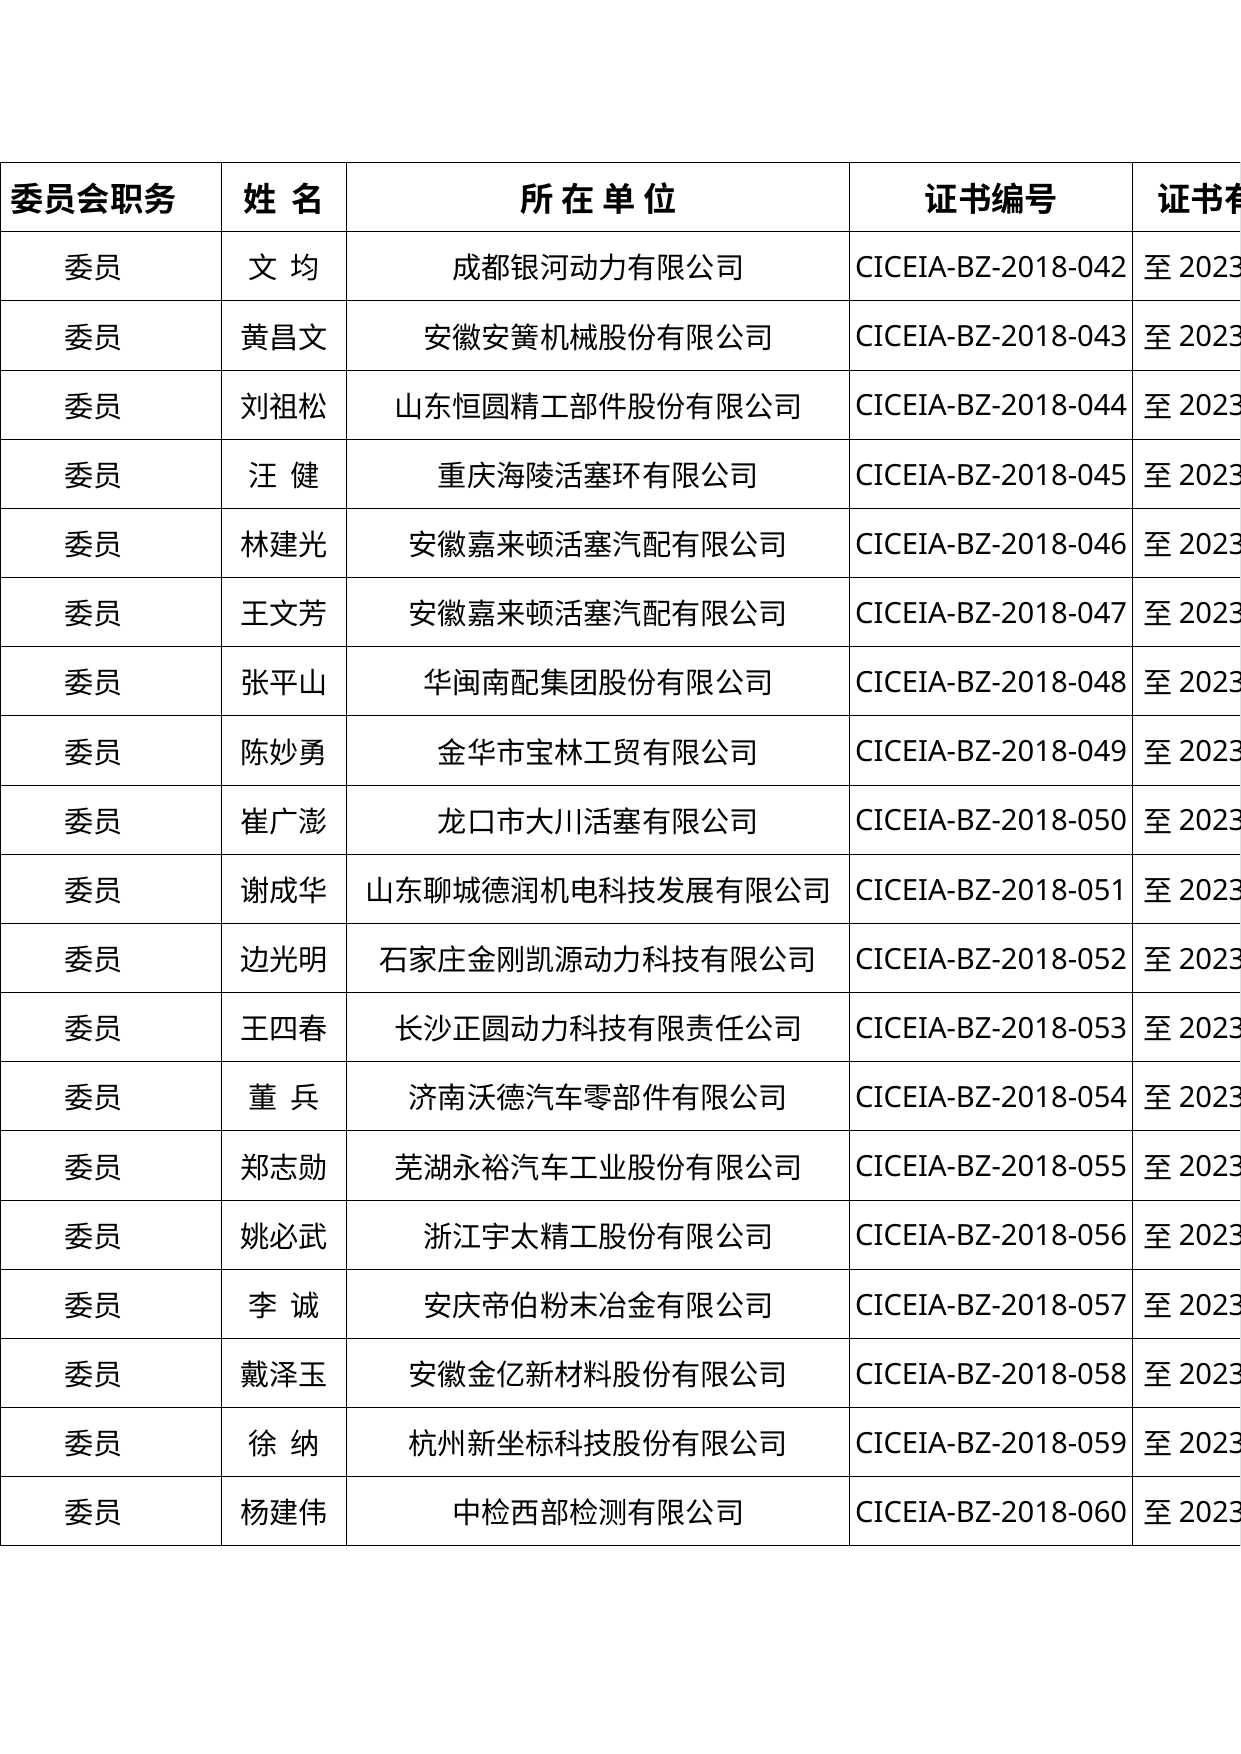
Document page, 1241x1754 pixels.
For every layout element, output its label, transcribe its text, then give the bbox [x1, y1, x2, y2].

table_cell 济南沃德汽车零部件有限公司 [347, 1062, 849, 1130]
table_cell 重庆海陵活塞环有限公司 [347, 440, 849, 508]
table_cell 至2023年7月 [1133, 647, 1240, 715]
table_cell 李 诚 [222, 1270, 346, 1338]
table_cell 至2023年7月 [1133, 1062, 1240, 1130]
table_cell CICEIA-BZ-2018-058 [850, 1339, 1132, 1407]
table_cell 长沙正圆动力科技有限责任公司 [347, 993, 849, 1061]
table_cell CICEIA-BZ-2018-047 [850, 578, 1132, 646]
table_cell 至2023年7月 [1133, 232, 1240, 300]
table_cell 王文芳 [222, 578, 346, 646]
table_cell 安徽金亿新材料股份有限公司 [347, 1339, 849, 1407]
table_cell 至2023年7月 [1133, 301, 1240, 369]
table_cell 山东聊城德润机电科技发展有限公司 [347, 855, 849, 923]
table_cell 委员 [1, 716, 221, 784]
table_cell 委员 [1, 1131, 221, 1199]
table_cell 委员 [1, 371, 221, 439]
table_cell 姚必武 [222, 1201, 346, 1269]
table_cell 刘祖松 [222, 371, 346, 439]
table_cell 边光明 [222, 924, 346, 992]
table_cell 安徽嘉来顿活塞汽配有限公司 [347, 509, 849, 577]
table_cell 浙江宇太精工股份有限公司 [347, 1201, 849, 1269]
table_cell CICEIA-BZ-2018-049 [850, 716, 1132, 784]
table_cell CICEIA-BZ-2018-043 [850, 301, 1132, 369]
table_cell 至2023年7月 [1133, 993, 1240, 1061]
table_cell CICEIA-BZ-2018-057 [850, 1270, 1132, 1338]
table_header 证书编号 [850, 163, 1132, 231]
table_cell 委员 [1, 1270, 221, 1338]
table_cell 至2023年7月 [1133, 716, 1240, 784]
table_cell 至2023年7月 [1133, 371, 1240, 439]
table_cell 至2023年7月 [1133, 924, 1240, 992]
table_cell 委员 [1, 1062, 221, 1130]
table_cell 至2023年7月 [1133, 786, 1240, 854]
table_cell 委员 [1, 924, 221, 992]
table_cell 委员 [1, 509, 221, 577]
table_cell 至2023年7月 [1133, 1477, 1240, 1545]
table_cell 至2023年7月 [1133, 855, 1240, 923]
table_cell 董 兵 [222, 1062, 346, 1130]
table_header 证书有效期 [1133, 163, 1240, 231]
table_cell 戴泽玉 [222, 1339, 346, 1407]
table_cell CICEIA-BZ-2018-048 [850, 647, 1132, 715]
table_cell CICEIA-BZ-2018-042 [850, 232, 1132, 300]
table_cell 委员 [1, 578, 221, 646]
table_cell CICEIA-BZ-2018-053 [850, 993, 1132, 1061]
table_cell 山东恒圆精工部件股份有限公司 [347, 371, 849, 439]
table_cell 石家庄金刚凯源动力科技有限公司 [347, 924, 849, 992]
table_cell CICEIA-BZ-2018-060 [850, 1477, 1132, 1545]
table_cell 金华市宝林工贸有限公司 [347, 716, 849, 784]
table_cell 汪 健 [222, 440, 346, 508]
table_cell CICEIA-BZ-2018-044 [850, 371, 1132, 439]
table_cell CICEIA-BZ-2018-051 [850, 855, 1132, 923]
table_cell 委员 [1, 855, 221, 923]
table_cell 王四春 [222, 993, 346, 1061]
table_cell 张平山 [222, 647, 346, 715]
table_header 姓 名 [222, 163, 346, 231]
table_cell 中检西部检测有限公司 [347, 1477, 849, 1545]
table_cell 崔广澎 [222, 786, 346, 854]
table_cell CICEIA-BZ-2018-052 [850, 924, 1132, 992]
table_cell 陈妙勇 [222, 716, 346, 784]
table_cell CICEIA-BZ-2018-046 [850, 509, 1132, 577]
table_cell 安徽嘉来顿活塞汽配有限公司 [347, 578, 849, 646]
table_cell 委员 [1, 1201, 221, 1269]
table_cell CICEIA-BZ-2018-050 [850, 786, 1132, 854]
table_cell 芜湖永裕汽车工业股份有限公司 [347, 1131, 849, 1199]
table_cell 委员 [1, 786, 221, 854]
table_cell 至2023年7月 [1133, 578, 1240, 646]
table_cell 至2023年7月 [1133, 1270, 1240, 1338]
table_cell 至2023年7月 [1133, 440, 1240, 508]
table_cell 至2023年7月 [1133, 1131, 1240, 1199]
table_cell 至2023年7月 [1133, 1201, 1240, 1269]
table_cell 至2023年7月 [1133, 1408, 1240, 1476]
table_header 委员会职务 [1, 163, 221, 231]
table_cell 徐 纳 [222, 1408, 346, 1476]
table_cell 杭州新坐标科技股份有限公司 [347, 1408, 849, 1476]
table_cell 安庆帝伯粉末冶金有限公司 [347, 1270, 849, 1338]
table_cell 林建光 [222, 509, 346, 577]
table_cell CICEIA-BZ-2018-059 [850, 1408, 1132, 1476]
table_cell 委员 [1, 1408, 221, 1476]
table_cell 至2023年7月 [1133, 1339, 1240, 1407]
table_cell 至2023年7月 [1133, 509, 1240, 577]
table_cell CICEIA-BZ-2018-055 [850, 1131, 1132, 1199]
table_cell 华闽南配集团股份有限公司 [347, 647, 849, 715]
table_cell 委员 [1, 993, 221, 1061]
table_cell 谢成华 [222, 855, 346, 923]
table_cell 安徽安簧机械股份有限公司 [347, 301, 849, 369]
table_cell 委员 [1, 232, 221, 300]
table_cell CICEIA-BZ-2018-056 [850, 1201, 1132, 1269]
table_cell 委员 [1, 1339, 221, 1407]
table_cell 郑志勋 [222, 1131, 346, 1199]
table_cell 杨建伟 [222, 1477, 346, 1545]
table_header 所 在 单 位 [347, 163, 849, 231]
table_cell 成都银河动力有限公司 [347, 232, 849, 300]
table_cell 龙口市大川活塞有限公司 [347, 786, 849, 854]
table_cell 委员 [1, 1477, 221, 1545]
table_cell 黄昌文 [222, 301, 346, 369]
table_cell 委员 [1, 440, 221, 508]
table_cell 委员 [1, 301, 221, 369]
table_cell 委员 [1, 647, 221, 715]
table_cell 文 均 [222, 232, 346, 300]
table_cell CICEIA-BZ-2018-045 [850, 440, 1132, 508]
table_cell CICEIA-BZ-2018-054 [850, 1062, 1132, 1130]
